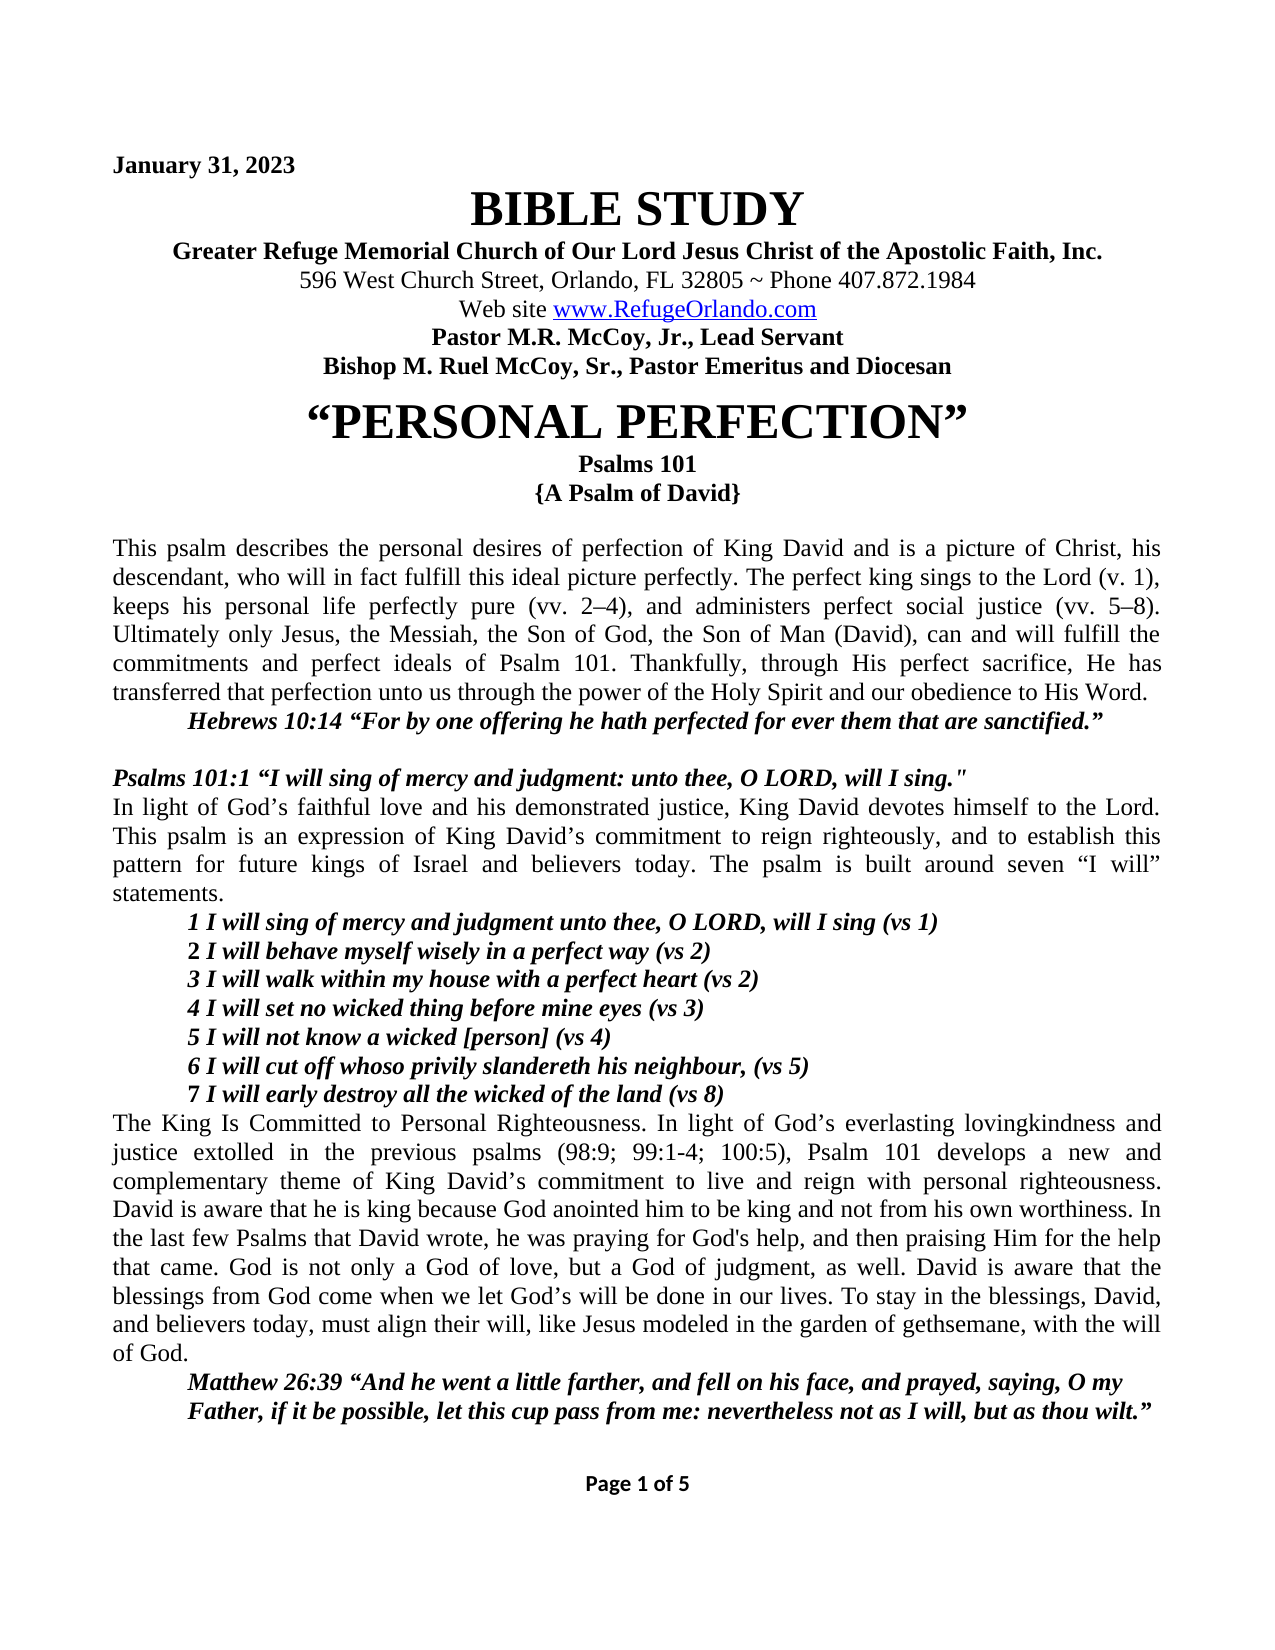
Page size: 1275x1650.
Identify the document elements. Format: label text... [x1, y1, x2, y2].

text 2 I will behave myself wisely in a perfect way (vs 2) [187, 936, 1162, 964]
text 4 I will set no wicked thing before mine eyes (vs 3) [187, 993, 1162, 1022]
text 5 I will not know a wicked [person] (vs 4) [187, 1022, 1162, 1051]
text The King Is Committed to Personal Righteousness. In light of God’s everlasting lovingkindness and justice extolled in the previous psalms (98:9; 99:1-4; 100:5), Psalm 101 develops a new and complementary theme of King David’s commitment to live and reign with personal righteousness. David is aware that he is king because God anointed him to be king and not from his own worthiness. In the last few Psalms that David wrote, he was praying for God's help, and then praising Him for the help that came. God is not only a God of love, but a God of judgment, as well. David is aware that the blessings from God come when we let God’s will be done in our lives. To stay in the blessings, David, and believers today, must align their will, like Jesus modeled in the garden of gethsemane, with the will of God. [112, 1108, 1162, 1367]
text 1 I will sing of mercy and judgment unto thee, O LORD, will I sing (vs 1) [187, 907, 1162, 936]
text Matthew 26:39 “And he went a little farther, and fell on his face, and prayed, saying, O my Father, if it be possible, let this cup pass from me: nevertheless not as I will, but as thou wilt.” [187, 1367, 1162, 1424]
text Psalms 101:1 “I will sing of mercy and judgment: unto thee, O LORD, will I sing." [112, 763, 1162, 792]
text 3 I will walk within my house with a perfect heart (vs 2) [187, 964, 1162, 993]
text In light of God’s faithful love and his demonstrated justice, King David devotes himself to the Lord. This psalm is an expression of King David’s commitment to reign righteously, and to establish this pattern for future kings of Israel and believers today. The psalm is built around seven “I will” statements. [112, 792, 1162, 907]
text 7 I will early destroy all the wicked of the land (vs 8) [187, 1079, 1162, 1108]
text January 31, 2023 [112, 150, 1162, 179]
text 6 I will cut off whoso privily slandereth his neighbour, (vs 5) [187, 1051, 1162, 1079]
text “PERSONAL PERFECTION” [112, 392, 1162, 449]
text Psalms 101 [112, 449, 1162, 478]
text Web site www.RefugeOrlando.com [112, 294, 1162, 322]
text {A Psalm of David} [112, 478, 1162, 507]
text BIBLE STUDY [112, 179, 1162, 236]
text This psalm describes the personal desires of perfection of King David and is a picture of Christ, his descendant, who will in fact fulfill this ideal picture perfectly. The perfect king sings to the Lord (v. 1), keeps his personal life perfectly pure (vv. 2–4), and administers perfect social justice (vv. 5–8). Ultimately only Jesus, the Messiah, the Son of God, the Son of Man (David), can and will fulfill the commitments and perfect ideals of Psalm 101. Thankfully, through His perfect sacrifice, He has transferred that perfection unto us through the power of the Holy Spirit and our obedience to His Word. [112, 533, 1162, 706]
text 596 West Church Street, Orlando, FL 32805 ~ Phone 407.872.1984 [112, 265, 1162, 294]
text Bishop M. Ruel McCoy, Sr., Pastor Emeritus and Diocesan [112, 351, 1162, 380]
text Hebrews 10:14 “For by one offering he hath perfected for ever them that are sanctified.” [187, 706, 1162, 734]
text Greater Refuge Memorial Church of Our Lord Jesus Christ of the Apostolic Faith, Inc. [112, 236, 1162, 265]
text Pastor M.R. McCoy, Jr., Lead Servant [112, 322, 1162, 351]
